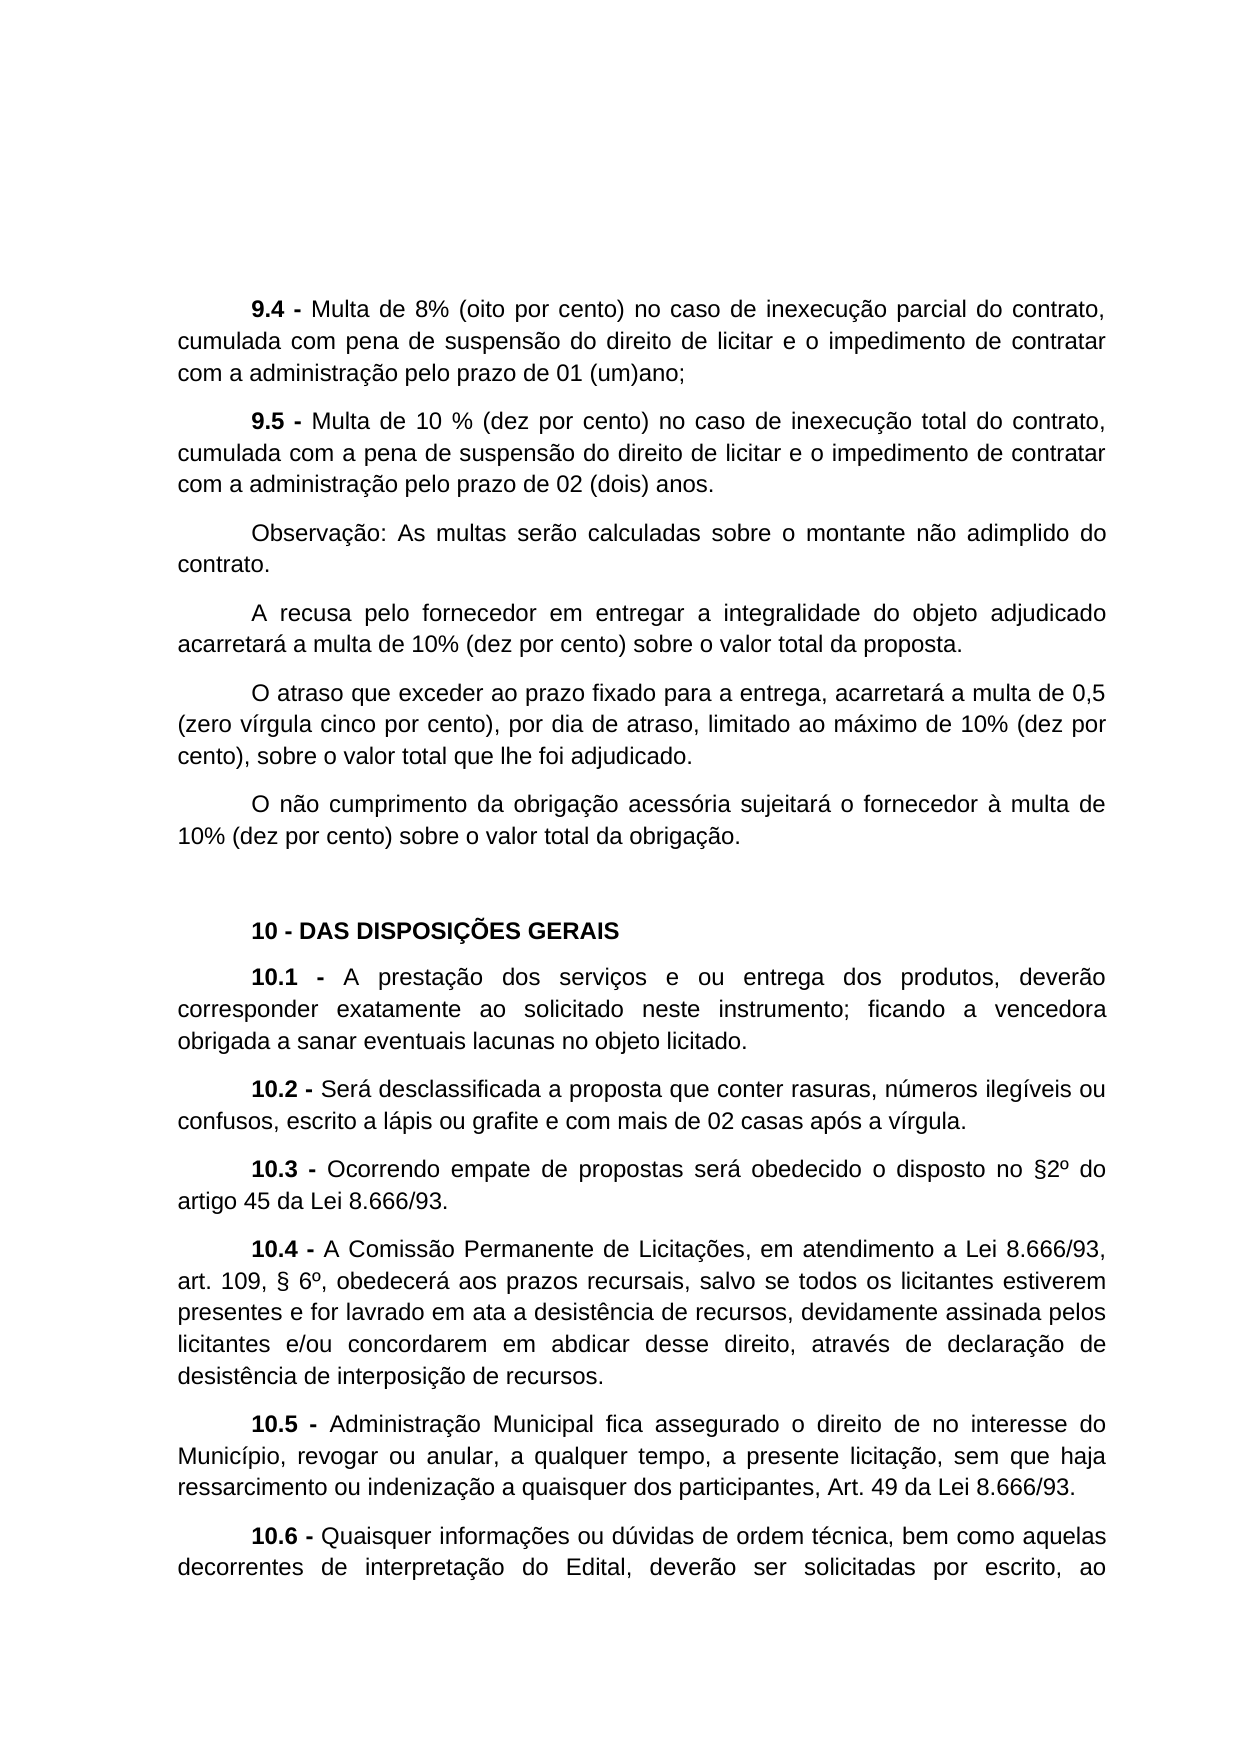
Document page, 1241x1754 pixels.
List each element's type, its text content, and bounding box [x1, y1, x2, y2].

text 10.5 - Administração Municipal fica assegurado o direito de no interesse do Município, revogar ou anular, a qualquer tempo, a presente licitação, sem que haja ressarcimento ou indenização a quaisquer dos participantes, Art. 49 da Lei 8.666/93. [177, 1410, 1107, 1501]
text O não cumprimento da obrigação acessória sujeitará o fornecedor à multa de 10% (dez por cento) sobre o valor total da obrigação. [177, 790, 1107, 849]
text A recusa pelo fornecedor em entregar a integralidade do objeto adjudicado acarretará a multa de 10% (dez por cento) sobre o valor total da proposta. [177, 599, 1107, 658]
text Observação: As multas serão calculadas sobre o montante não adimplido do contrato. [177, 519, 1107, 578]
text 10.3 - Ocorrendo empate de propostas será obedecido o disposto no §2º do artigo 45 da Lei 8.666/93. [177, 1155, 1107, 1214]
text 9.4 - Multa de 8% (oito por cento) no caso de inexecução parcial do contrato, cumulada com pena de suspensão do direito de licitar e o impedimento de contratar com a administração pelo prazo de 01 (um)ano; [177, 295, 1107, 386]
text 10.4 - A Comissão Permanente de Licitações, em atendimento a Lei 8.666/93, art. 109, § 6º, obedecerá aos prazos recursais, salvo se todos os licitantes estiverem presentes e for lavrado em ata a desistência de recursos, devidamente assinada pelos licitantes e/ou concordarem em abdicar desse direito, através de declaração de desistência de interposição de recursos. [177, 1235, 1107, 1389]
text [177, 1522, 1107, 1581]
text 10.1 - A prestação dos serviços e ou entrega dos produtos, deverão corresponder exatamente ao solicitado neste instrumento; ficando a vencedora obrigada a sanar eventuais lacunas no objeto licitado. [177, 963, 1107, 1054]
text O atraso que exceder ao prazo fixado para a entrega, acarretará a multa de 0,5 (zero vírgula cinco por cento), por dia de atraso, limitado ao máximo de 10% (dez por cento), sobre o valor total que lhe foi adjudicado. [177, 679, 1107, 769]
text 10 - DAS DISPOSIÇÕES GERAIS [177, 917, 1107, 944]
text 9.5 - Multa de 10 % (dez por cento) no caso de inexecução total do contrato, cumulada com a pena de suspensão do direito de licitar e o impedimento de contratar com a administração pelo prazo de 02 (dois) anos. [177, 407, 1107, 498]
text 10.2 - Será desclassificada a proposta que conter rasuras, números ilegíveis ou confusos, escrito a lápis ou grafite e com mais de 02 casas após a vírgula. [177, 1075, 1107, 1134]
